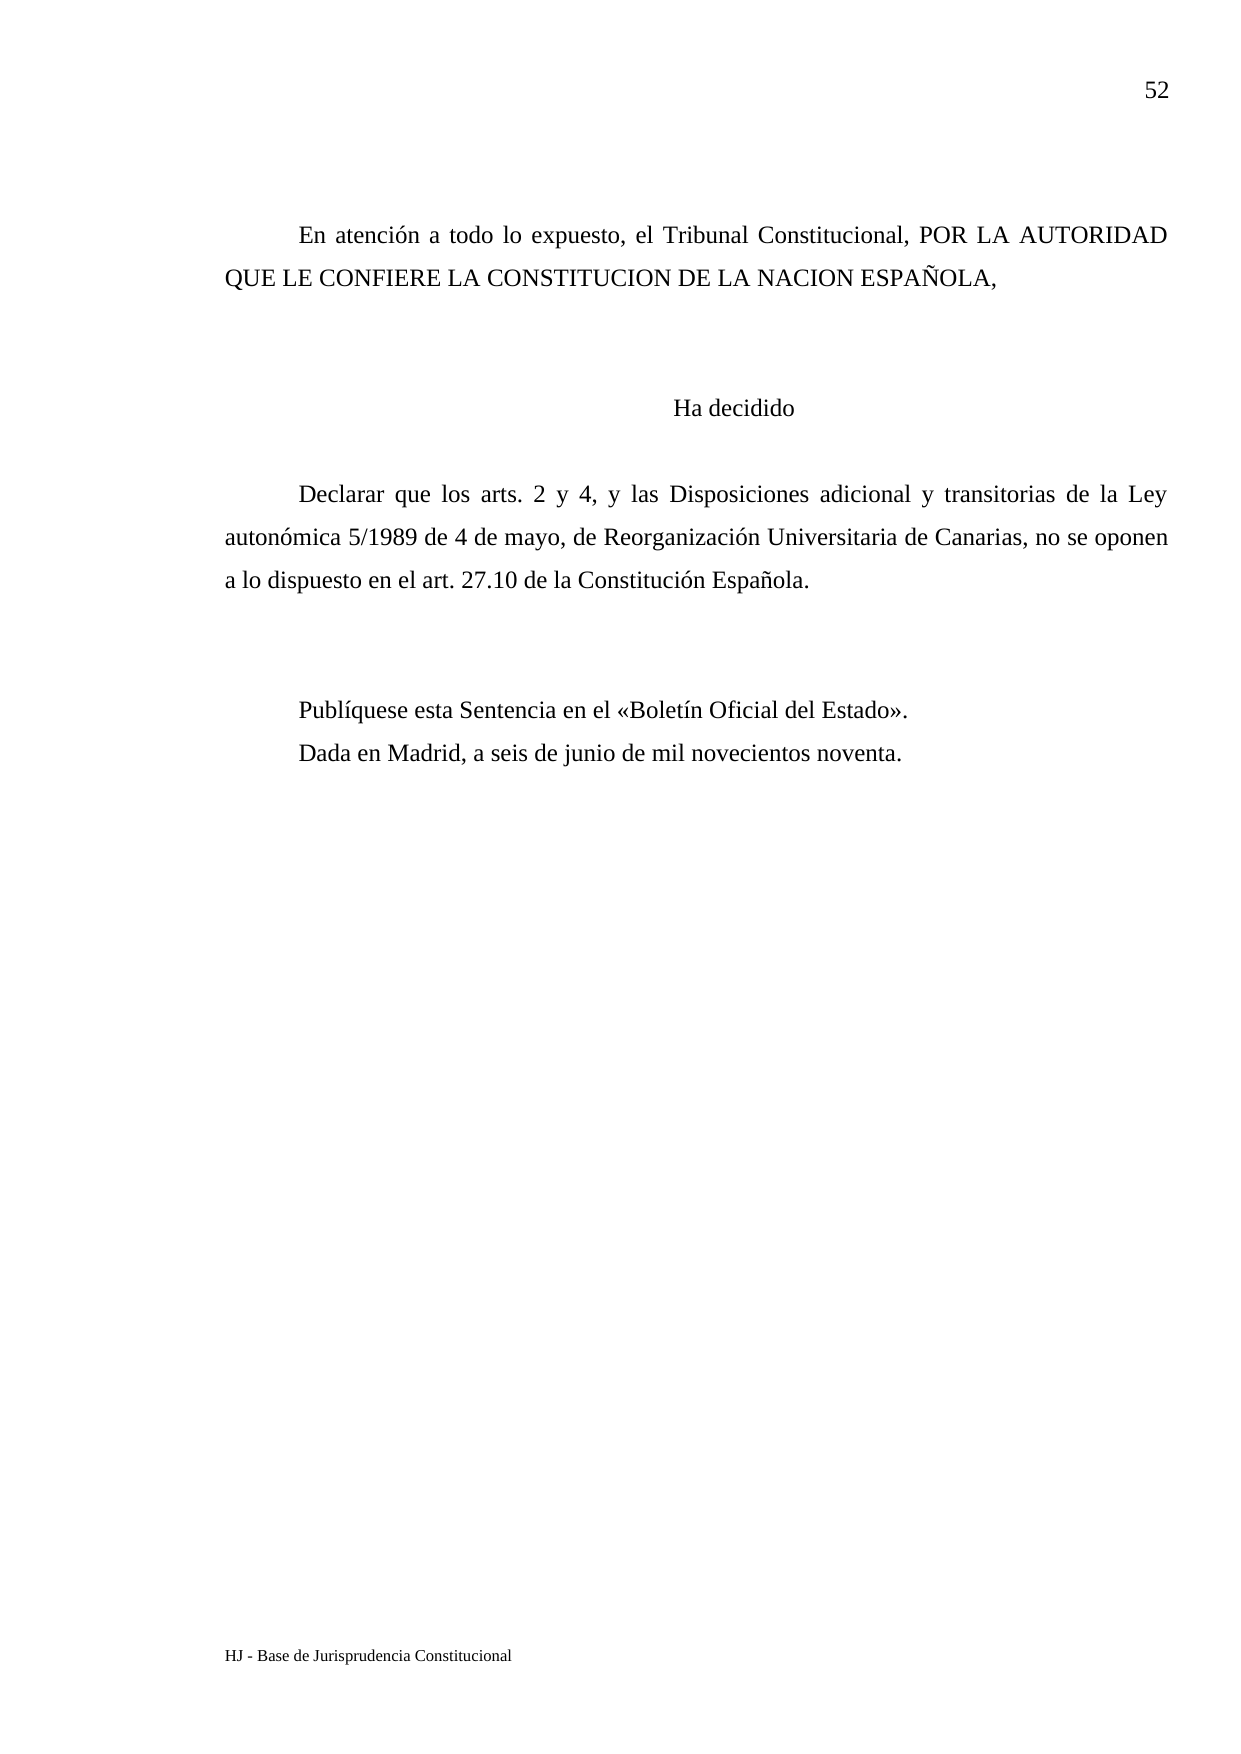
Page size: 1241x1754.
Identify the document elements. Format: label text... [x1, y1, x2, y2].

text Dada en Madrid, a seis de junio de mil novecientos noventa. [224, 738, 1169, 767]
text Declarar que los arts. 2 y 4, y las Disposiciones adicional y transitorias de la Ley autonómica 5/1989 de 4 de mayo, de Reorganización Universitaria de Canarias, no se oponen a lo dispuesto en el art. 27.10 de la Constitución Española. [224, 479, 1169, 594]
text Publíquese esta Sentencia en el «Boletín Oficial del Estado». [224, 695, 1169, 723]
text En atención a todo lo expuesto, el Tribunal Constitucional, POR LA AUTORIDAD QUE LE CONFIERE LA CONSTITUCION DE LA NACION ESPAÑOLA, [224, 220, 1169, 292]
text Ha decidido [224, 393, 1169, 422]
